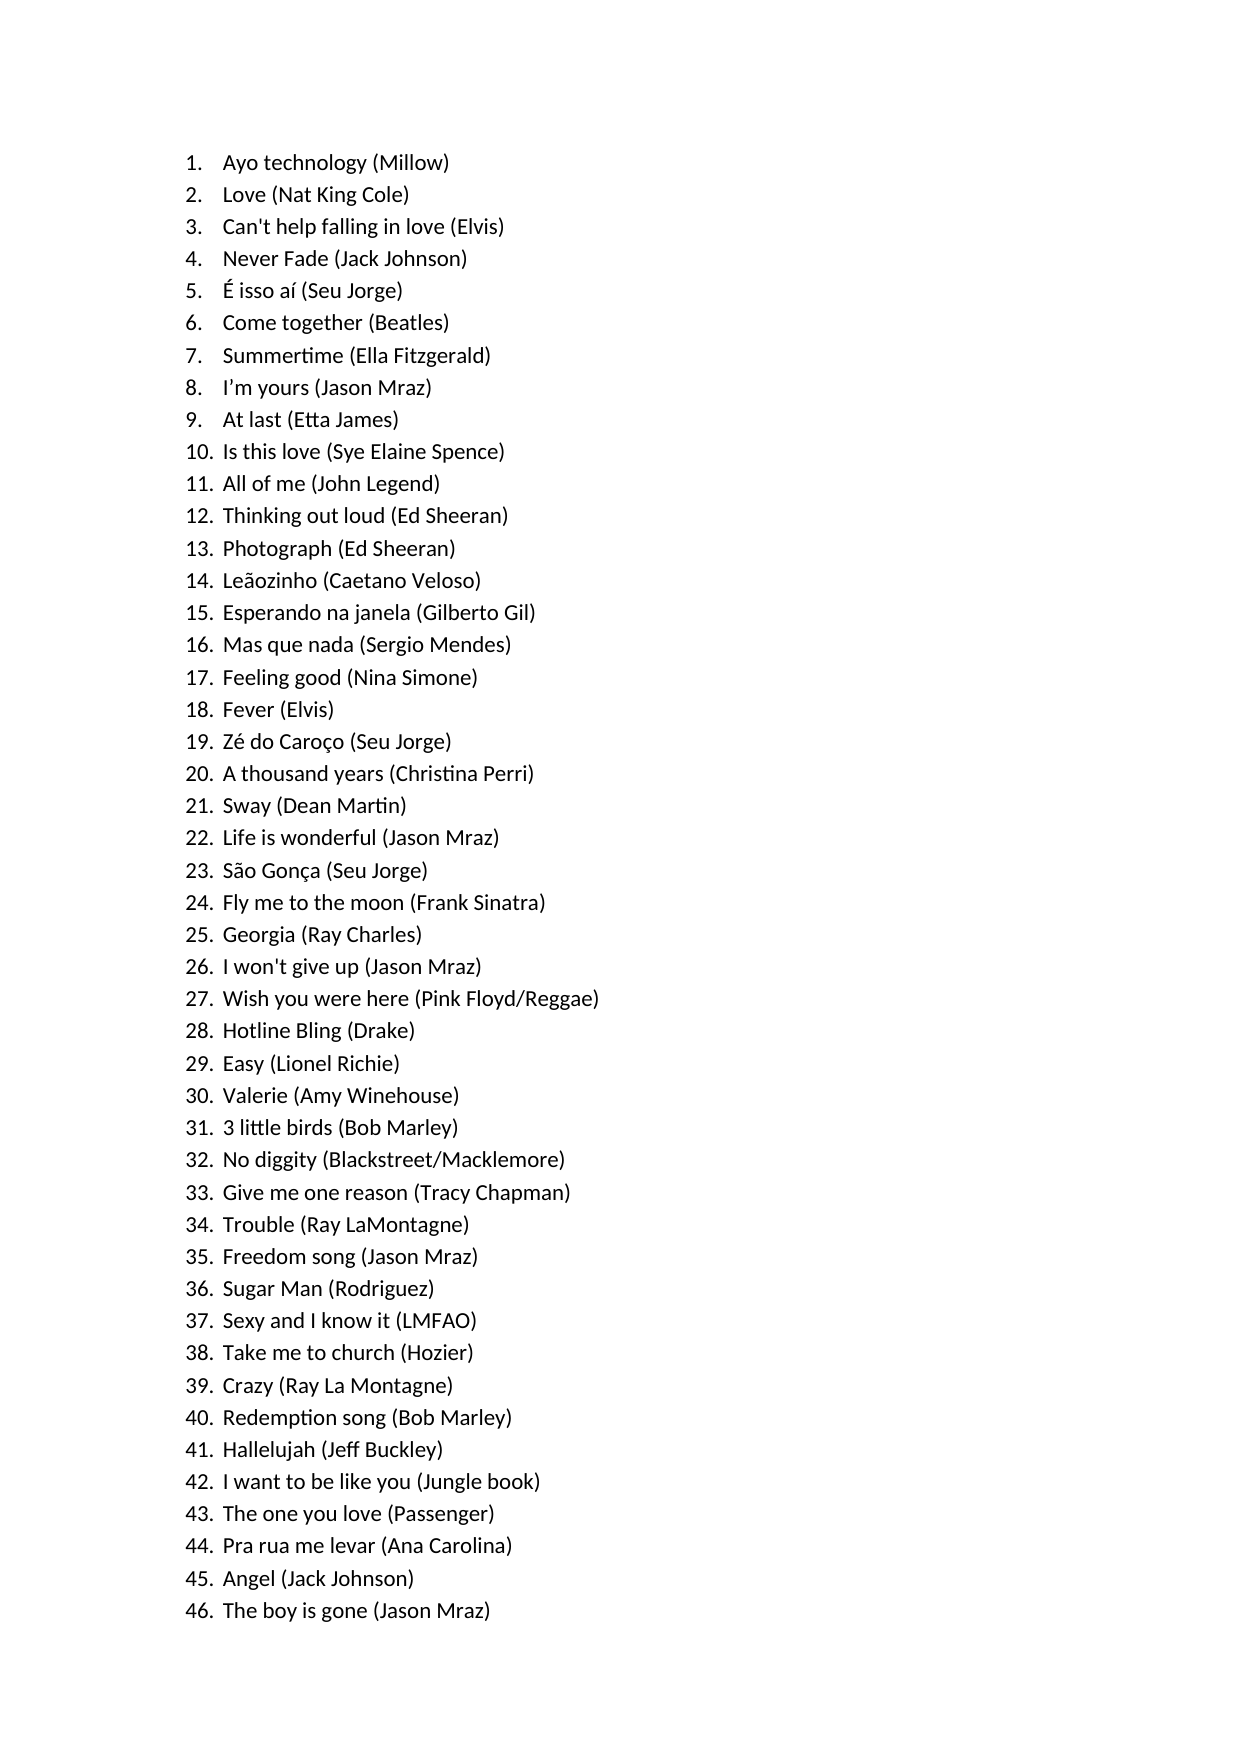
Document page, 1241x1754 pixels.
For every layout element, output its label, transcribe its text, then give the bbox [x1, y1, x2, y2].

list At last (Etta James) [185, 405, 1093, 433]
list É isso aí (Seu Jorge) [185, 276, 1093, 304]
list Photograph (Ed Sheeran) [185, 534, 1093, 562]
list Take me to church (Hozier) [185, 1338, 1093, 1367]
list Thinking out loud (Ed Sheeran) [185, 502, 1093, 530]
list Mas que nada (Sergio Mendes) [185, 630, 1093, 658]
list I’m yours (Jason Mraz) [185, 373, 1093, 401]
list No diggity (Blackstreet/Macklemore) [185, 1145, 1093, 1173]
list Summertime (Ella Fitzgerald) [185, 341, 1093, 369]
list Esperando na janela (Gilberto Gil) [185, 598, 1093, 626]
list Is this love (Sye Elaine Spence) [185, 437, 1093, 465]
list A thousand years (Christina Perri) [185, 759, 1093, 787]
list The boy is gone (Jason Mraz) [185, 1596, 1093, 1624]
list Valerie (Amy Winehouse) [185, 1081, 1093, 1109]
list Trouble (Ray LaMontagne) [185, 1210, 1093, 1238]
list Sugar Man (Rodriguez) [185, 1274, 1093, 1302]
list Ayo technology (Millow) [185, 148, 1093, 176]
list São Gonça (Seu Jorge) [185, 856, 1093, 884]
list Sexy and I know it (LMFAO) [185, 1306, 1093, 1334]
list The one you love (Passenger) [185, 1499, 1093, 1527]
list Never Fade (Jack Johnson) [185, 244, 1093, 272]
list Georgia (Ray Charles) [185, 920, 1093, 948]
list Come together (Beatles) [185, 308, 1093, 337]
list Zé do Caroço (Seu Jorge) [185, 727, 1093, 755]
list Easy (Lionel Richie) [185, 1049, 1093, 1077]
list Angel (Jack Johnson) [185, 1564, 1093, 1592]
list All of me (John Legend) [185, 469, 1093, 497]
list Feeling good (Nina Simone) [185, 663, 1093, 691]
list Crazy (Ray La Montagne) [185, 1371, 1093, 1399]
list Freedom song (Jason Mraz) [185, 1242, 1093, 1270]
list I want to be like you (Jungle book) [185, 1467, 1093, 1495]
list Pra rua me levar (Ana Carolina) [185, 1532, 1093, 1560]
list Redemption song (Bob Marley) [185, 1403, 1093, 1431]
list 3 little birds (Bob Marley) [185, 1113, 1093, 1141]
list Wish you were here (Pink Floyd/Reggae) [185, 984, 1093, 1012]
list Leãozinho (Caetano Veloso) [185, 566, 1093, 594]
list Fever (Elvis) [185, 695, 1093, 723]
list Give me one reason (Tracy Chapman) [185, 1178, 1093, 1206]
list Sway (Dean Martin) [185, 791, 1093, 819]
list Hotline Bling (Drake) [185, 1017, 1093, 1045]
list Life is wonderful (Jason Mraz) [185, 823, 1093, 852]
list Love (Nat King Cole) [185, 180, 1093, 208]
list Hallelujah (Jeff Buckley) [185, 1435, 1093, 1463]
list Fly me to the moon (Frank Sinatra) [185, 888, 1093, 916]
list Can't help falling in love (Elvis) [185, 212, 1093, 240]
list I won't give up (Jason Mraz) [185, 952, 1093, 980]
